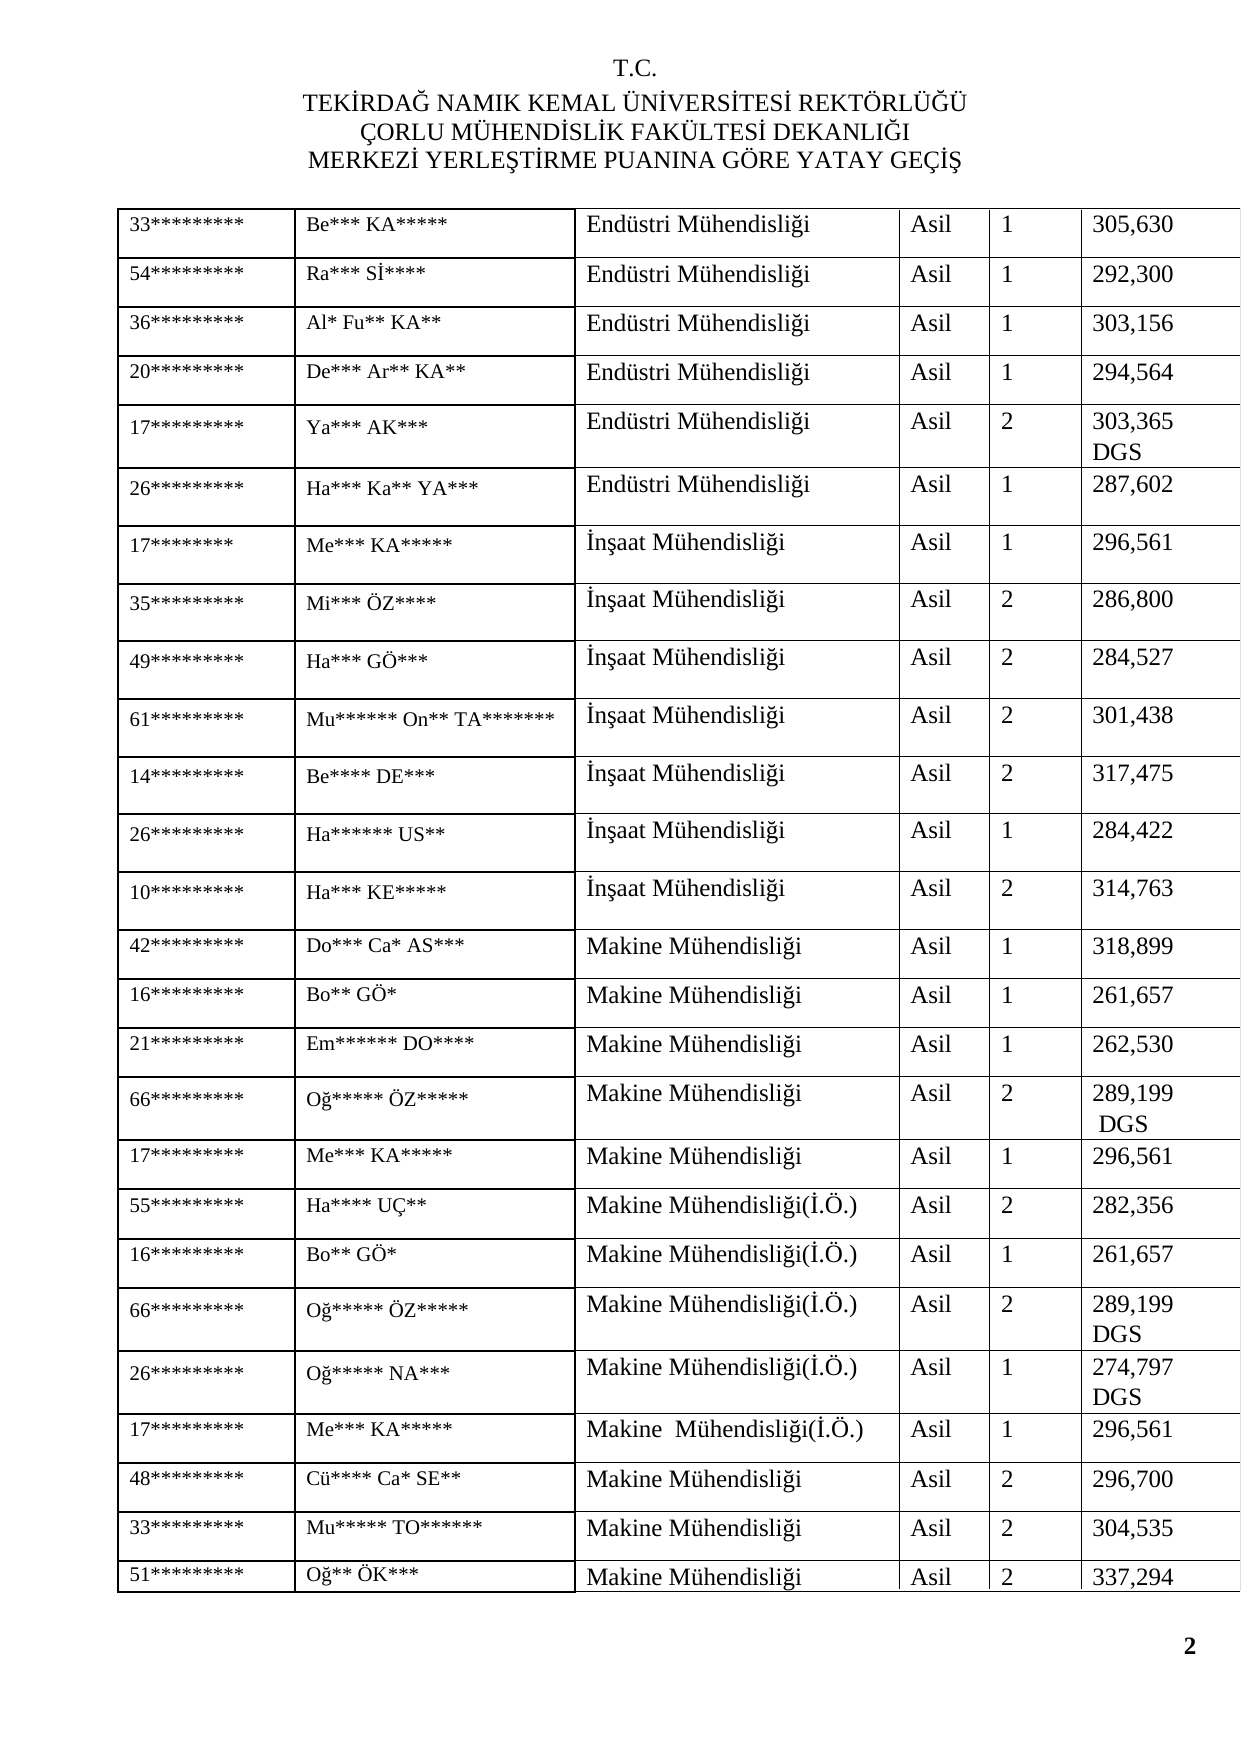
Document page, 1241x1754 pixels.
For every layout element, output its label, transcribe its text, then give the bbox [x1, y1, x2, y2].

table_cell 14********* [119, 758, 294, 813]
table_cell Al* Fu** KA** [296, 308, 574, 355]
table_cell 318,899 [1082, 930, 1240, 978]
table_cell 294,564 [1082, 356, 1240, 404]
table_cell Asil [900, 1189, 989, 1237]
table_cell İnşaat Mühendisliği [576, 584, 899, 640]
table_cell 1 [990, 258, 1081, 306]
table_cell 66********* [119, 1078, 294, 1139]
table_cell Ya*** AK*** [296, 406, 574, 467]
table_cell 17******** [119, 527, 294, 582]
table_cell Asil [900, 814, 989, 871]
table_cell Asil [900, 757, 989, 813]
table_cell İnşaat Mühendisliği [576, 814, 899, 871]
table_cell Asil [900, 1512, 989, 1560]
table_cell Mu****** On** TA******* [296, 700, 574, 756]
table_cell 55********* [119, 1190, 294, 1237]
table_cell Mu***** TO****** [296, 1513, 574, 1560]
table_cell 303,365 DGS [1082, 405, 1240, 467]
table_cell 1 [990, 979, 1081, 1027]
table_cell 33********* [119, 210, 294, 257]
table_cell 296,561 [1082, 1414, 1240, 1462]
table_cell 304,535 [1082, 1512, 1240, 1560]
table_cell 1 [990, 307, 1081, 355]
table_cell 17********* [119, 1141, 294, 1188]
table_cell 305,630 [1082, 209, 1240, 257]
table_cell 314,763 [1082, 872, 1240, 929]
table_cell Makine Mühendisliği(İ.Ö.) [576, 1239, 899, 1287]
table_cell Endüstri Mühendisliği [576, 405, 899, 467]
table_cell 2 [990, 405, 1081, 467]
table_cell Makine Mühendisliği [576, 1077, 899, 1139]
table_cell 292,300 [1082, 258, 1240, 306]
table_cell 1 [990, 930, 1081, 978]
table_cell 33********* [119, 1513, 294, 1560]
table_cell Bo** GÖ* [296, 980, 574, 1027]
table_cell 274,797 DGS [1082, 1351, 1240, 1412]
table_cell Bo** GÖ* [296, 1240, 574, 1287]
table_cell 2 [990, 1561, 1081, 1591]
table_cell Asil [900, 307, 989, 355]
table_cell Me*** KA***** [296, 1141, 574, 1188]
table_cell 36********* [119, 308, 294, 355]
table_cell Oğ***** NA*** [296, 1352, 574, 1412]
table_cell Ha**** UÇ** [296, 1190, 574, 1237]
table_cell Endüstri Mühendisliği [576, 307, 899, 355]
table_cell Mi*** ÖZ**** [296, 585, 574, 640]
table_cell 35********* [119, 585, 294, 640]
table_cell 1 [990, 209, 1081, 257]
table_cell 1 [990, 468, 1081, 525]
table_cell 2 [990, 757, 1081, 813]
table_cell 261,657 [1082, 979, 1240, 1027]
table_cell Em****** DO**** [296, 1029, 574, 1076]
table_cell De*** Ar** KA** [296, 357, 574, 404]
table_cell Me*** KA***** [296, 1415, 574, 1462]
table_cell Makine Mühendisliği [576, 1463, 899, 1511]
table_cell 2 [990, 1463, 1081, 1511]
table_cell 16********* [119, 1240, 294, 1287]
table_cell Makine Mühendisliği [576, 979, 899, 1027]
table_cell Asil [900, 1028, 989, 1076]
table_cell Oğ***** ÖZ***** [296, 1289, 574, 1349]
table_cell Me*** KA***** [296, 527, 574, 582]
table_cell Endüstri Mühendisliği [576, 209, 899, 257]
table_cell Asil [900, 1239, 989, 1287]
table_cell 48********* [119, 1464, 294, 1511]
table_cell Makine Mühendisliği(İ.Ö.) [576, 1414, 899, 1462]
table_cell Be**** DE*** [296, 758, 574, 813]
table_cell Endüstri Mühendisliği [576, 356, 899, 404]
table_cell Cü**** Ca* SE** [296, 1464, 574, 1511]
table_cell Oğ***** ÖZ***** [296, 1078, 574, 1139]
table_cell 1 [990, 356, 1081, 404]
table_cell 262,530 [1082, 1028, 1240, 1076]
table_cell Asil [900, 930, 989, 978]
table_cell 287,602 [1082, 468, 1240, 525]
table_cell 2 [990, 584, 1081, 640]
table_cell Asil [900, 356, 989, 404]
table_cell Asil [900, 641, 989, 698]
table_cell Makine Mühendisliği(İ.Ö.) [576, 1189, 899, 1237]
table_cell Asil [900, 699, 989, 756]
table_cell İnşaat Mühendisliği [576, 641, 899, 698]
table_cell 61********* [119, 700, 294, 756]
table_cell 16********* [119, 980, 294, 1027]
table_cell 1 [990, 1351, 1081, 1412]
table_cell 2 [990, 699, 1081, 756]
table_cell 1 [990, 1239, 1081, 1287]
table_cell 2 [990, 1512, 1081, 1560]
table_cell Asil [900, 1463, 989, 1511]
table_cell 1 [990, 814, 1081, 871]
table_cell 49********* [119, 642, 294, 698]
table_cell Asil [900, 979, 989, 1027]
table_cell Oğ** ÖK*** [296, 1562, 574, 1591]
table_cell Asil [900, 258, 989, 306]
table_cell Endüstri Mühendisliği [576, 468, 899, 525]
table_cell 17********* [119, 1415, 294, 1462]
table_cell 303,156 [1082, 307, 1240, 355]
table_cell 2 [990, 872, 1081, 929]
table_cell 284,422 [1082, 814, 1240, 871]
table_cell 10********* [119, 873, 294, 929]
table_cell 289,199 DGS [1082, 1288, 1240, 1349]
table_cell 296,700 [1082, 1463, 1240, 1511]
table_cell Asil [900, 872, 989, 929]
table_cell 2 [990, 641, 1081, 698]
table_cell İnşaat Mühendisliği [576, 699, 899, 756]
table_cell Be*** KA***** [296, 210, 574, 257]
table_cell 317,475 [1082, 757, 1240, 813]
table_cell 296,561 [1082, 1140, 1240, 1188]
table_cell Asil [900, 1288, 989, 1349]
table_cell Ra*** Sİ**** [296, 259, 574, 306]
table_cell Ha*** Ka** YA*** [296, 469, 574, 525]
table_cell Ha****** US** [296, 815, 574, 871]
table_cell Asil [900, 584, 989, 640]
table_cell 301,438 [1082, 699, 1240, 756]
table_cell Makine Mühendisliği [576, 930, 899, 978]
table_cell 261,657 [1082, 1239, 1240, 1287]
table_cell 337,294 [1081, 1561, 1240, 1591]
table_cell Asil [899, 1561, 989, 1591]
table_cell Asil [900, 209, 989, 257]
table_cell 1 [990, 1140, 1081, 1188]
table_cell 286,800 [1082, 584, 1240, 640]
table_cell 26********* [119, 815, 294, 871]
table_cell Makine Mühendisliği [576, 1561, 899, 1591]
table_cell 284,527 [1082, 641, 1240, 698]
table_cell Makine Mühendisliği [576, 1028, 899, 1076]
table_cell 17********* [119, 406, 294, 467]
table_cell Asil [900, 1351, 989, 1412]
table_cell 42********* [119, 931, 294, 978]
table_cell İnşaat Mühendisliği [576, 757, 899, 813]
table_cell Makine Mühendisliği(İ.Ö.) [576, 1288, 899, 1349]
table_cell Makine Mühendisliği(İ.Ö.) [576, 1351, 899, 1412]
table_cell Makine Mühendisliği [576, 1512, 899, 1560]
table_cell Asil [900, 1077, 989, 1139]
table_cell 51********* [119, 1562, 294, 1591]
table_cell 2 [990, 1189, 1081, 1237]
table_cell Asil [900, 526, 989, 582]
table_cell Asil [900, 1140, 989, 1188]
table_cell Asil [900, 468, 989, 525]
table_cell 2 [990, 1288, 1081, 1349]
table_cell Ha*** KE***** [296, 873, 574, 929]
table_cell Asil [900, 1414, 989, 1462]
table_cell 289,199 DGS [1082, 1077, 1240, 1139]
table_cell 21********* [119, 1029, 294, 1076]
table_cell 2 [990, 1077, 1081, 1139]
table_cell 66********* [119, 1289, 294, 1349]
table_cell 20********* [119, 357, 294, 404]
table_cell 1 [990, 526, 1081, 582]
table_cell 26********* [119, 469, 294, 525]
table_cell Do*** Ca* AS*** [296, 931, 574, 978]
table_cell 26********* [119, 1352, 294, 1412]
table_cell 1 [990, 1028, 1081, 1076]
table_cell 296,561 [1082, 526, 1240, 582]
table_cell Makine Mühendisliği [576, 1140, 899, 1188]
table_cell 282,356 [1082, 1189, 1240, 1237]
table_cell Endüstri Mühendisliği [576, 258, 899, 306]
table_cell Asil [900, 405, 989, 467]
table_cell İnşaat Mühendisliği [576, 526, 899, 582]
table_cell 1 [990, 1414, 1081, 1462]
table_cell İnşaat Mühendisliği [576, 872, 899, 929]
table_cell Ha*** GÖ*** [296, 642, 574, 698]
table_cell 54********* [119, 259, 294, 306]
